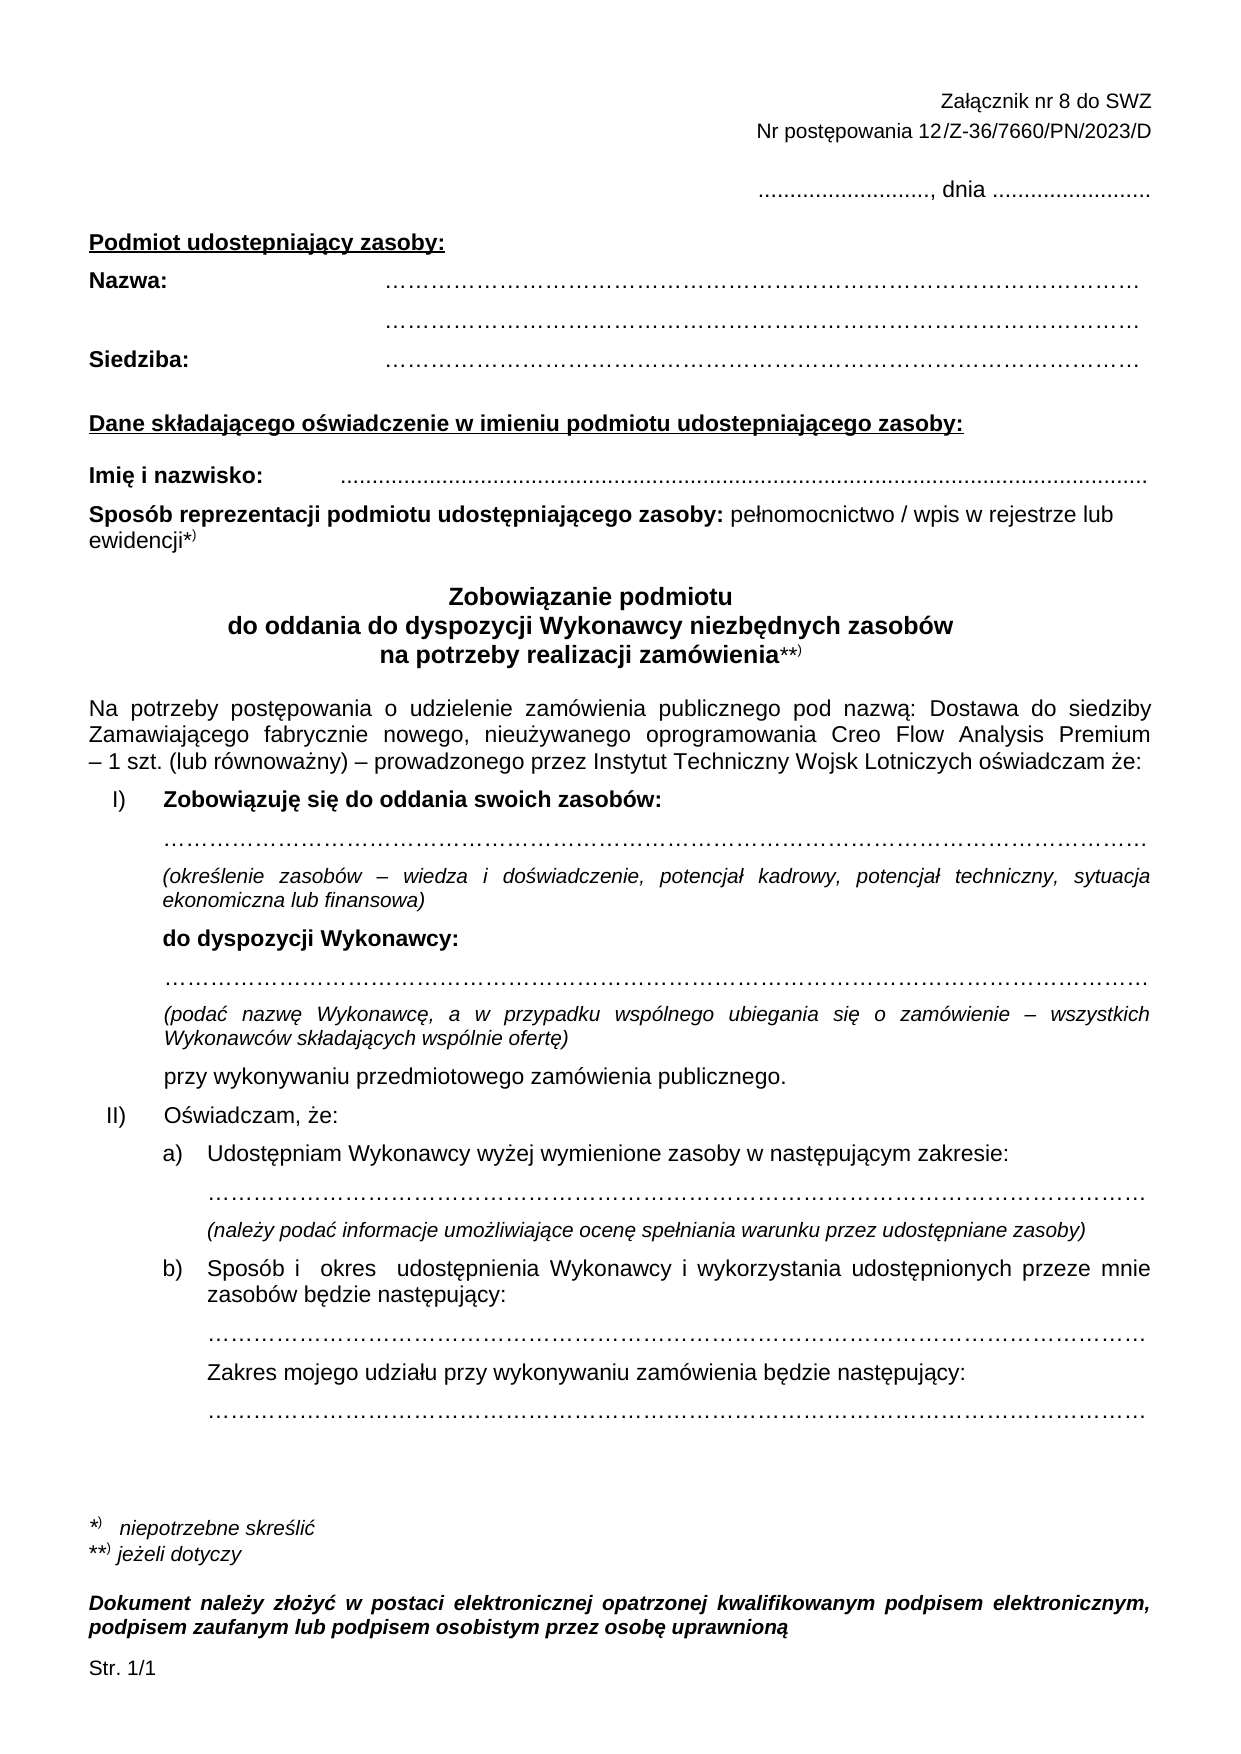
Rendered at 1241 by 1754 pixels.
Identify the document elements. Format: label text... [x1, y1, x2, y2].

text Nr postępowania 12/Z-36/7660/PN/2023/D [44, 119, 1152, 143]
subtitle Zobowiązanie podmiotu [29, 582, 1152, 611]
subtitle do oddania do dyspozycji Wykonawcy niezbędnych zasobów [29, 611, 1152, 640]
text …………………………………………………………………………………………………………… [162, 1320, 1152, 1346]
text Dane składającego oświadczenie w imieniu podmiotu udostepniającego zasoby: [89, 410, 1152, 436]
text (podać nazwę Wykonawcę, a w przypadku wspólnego ubiegania się o zamówienie – wszystkich Wykonawców składających wspólnie ofertę) [164, 1002, 1152, 1050]
list Zobowiązuję się do oddania swoich zasobów: [126, 786, 1152, 813]
text Sposób reprezentacji podmiotu udostępniającego zasoby: pełnomocnictwo / wpis w rejestrze lub ewidencji*) [89, 501, 1152, 553]
text **) jeżeli dotyczy [89, 1540, 1152, 1567]
text Podmiot udostepniający zasoby: [89, 228, 1152, 255]
text ..........................., dnia ......................... [89, 176, 1152, 202]
text (określenie zasobów – wiedza i doświadczenie, potencjał kadrowy, potencjał techniczny, sytuacja ekonomiczna lub finansowa) [162, 864, 1152, 912]
text (należy podać informacje umożliwiające ocenę spełniania warunku przez udostępniane zasoby) [207, 1218, 1152, 1242]
text Zakres mojego udziału przy wykonywaniu zamówienia będzie następujący: [159, 1359, 1152, 1385]
list Oświadczam, że: [126, 1102, 1152, 1128]
text …………………………………………………………………………………………………………… [207, 1397, 1152, 1424]
text Na potrzeby postępowania o udzielenie zamówienia publicznego pod nazwą: Dostawa do siedziby Zamawiającego fabrycznie nowego, nieużywanego oprogramowania Creo Flow Analysis Premium – 1 szt. (lub równoważny) – prowadzonego przez Instytut Techniczny Wojsk Lotniczych oświadczam że: [89, 695, 1152, 774]
text Imię i nazwisko: ............................................................................................................................... [89, 462, 1152, 489]
text Dokument należy złożyć w postaci elektronicznej opatrzonej kwalifikowanym podpisem elektronicznym, podpisem zaufanym lub podpisem osobistym przez osobę uprawnioną [89, 1591, 1152, 1639]
text ………………………………………………………………………………………………………………… [164, 963, 1152, 990]
text *) niepotrzebne skreślić [89, 1514, 1152, 1540]
subtitle na potrzeby realizacji zamówienia**) [29, 640, 1152, 668]
list Sposób i okres udostępnienia Wykonawcy i wykorzystania udostępnionych przeze mnie zasobów będzie następujący: [162, 1254, 1152, 1307]
text do dyspozycji Wykonawcy: [89, 924, 1152, 951]
text Nazwa: ……………………………………………………………………………………… ……………………………………………………………………………………… Siedziba: ……………………………………………………………………………………… [89, 267, 1152, 373]
text przy wykonywaniu przedmiotowego zamówienia publicznego. [164, 1063, 1152, 1089]
text Załącznik nr 8 do SWZ [577, 89, 1152, 113]
list Udostępniam Wykonawcy wyżej wymienione zasoby w następującym zakresie: [162, 1140, 1152, 1167]
text …………………………………………………………………………………………………………… [207, 1179, 1152, 1206]
text ………………………………………………………………………………………………………………… [162, 825, 1152, 852]
